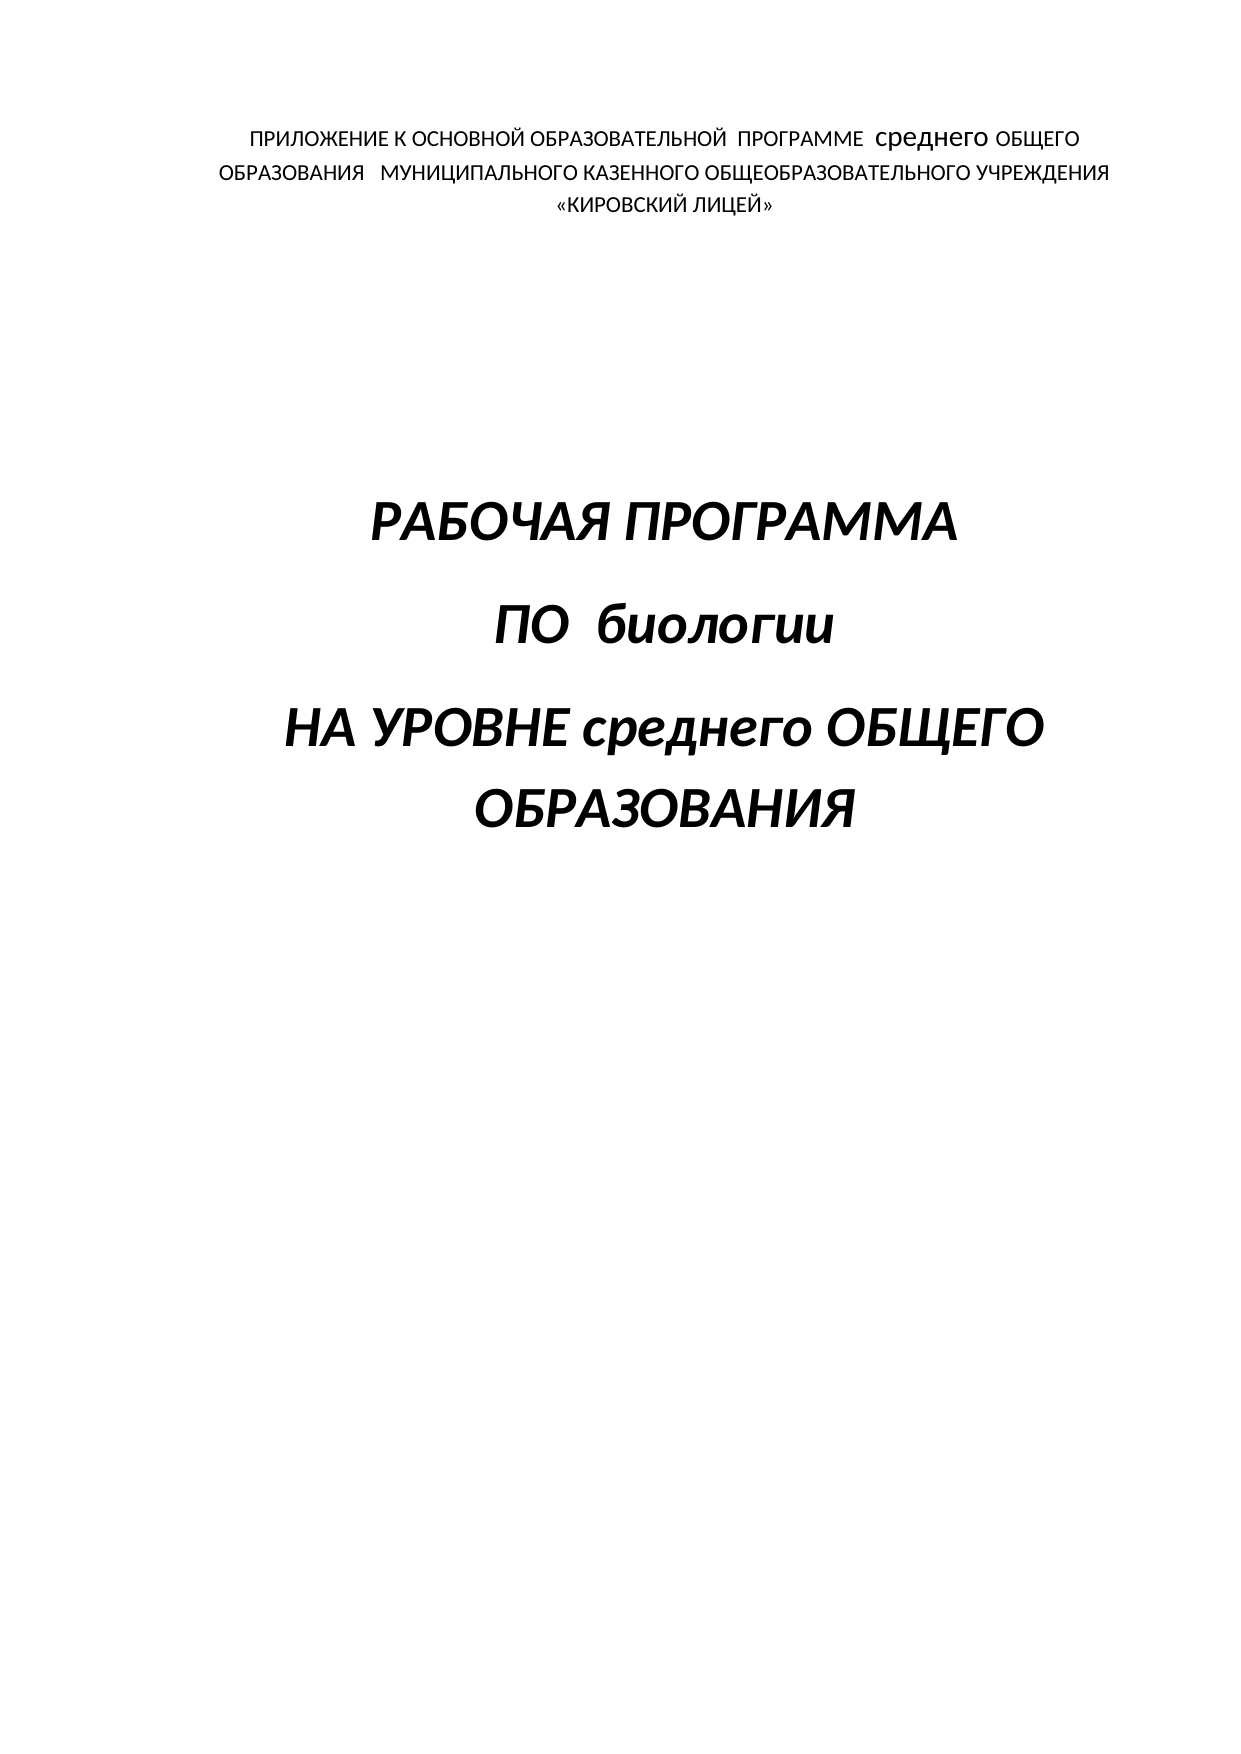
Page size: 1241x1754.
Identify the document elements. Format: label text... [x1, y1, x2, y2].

text ПРИЛОЖЕНИЕ К ОСНОВНОЙ ОБРАЗОВАТЕЛЬНОЙ ПРОГРАММЕ среднего ОБЩЕГО ОБРАЗОВАНИЯ МУНИЦИПАЛЬНОГО КАЗЕННОГО ОБЩЕОБРАЗОВАТЕЛЬНОГО УЧРЕЖДЕНИЯ «КИРОВСКИЙ ЛИЦЕЙ» [177, 118, 1152, 218]
text РАБОЧАЯ ПРОГРАММА [177, 484, 1152, 555]
text НА УРОВНЕ среднего ОБЩЕГО ОБРАЗОВАНИЯ [177, 689, 1152, 842]
text ПО биологии [177, 587, 1152, 658]
